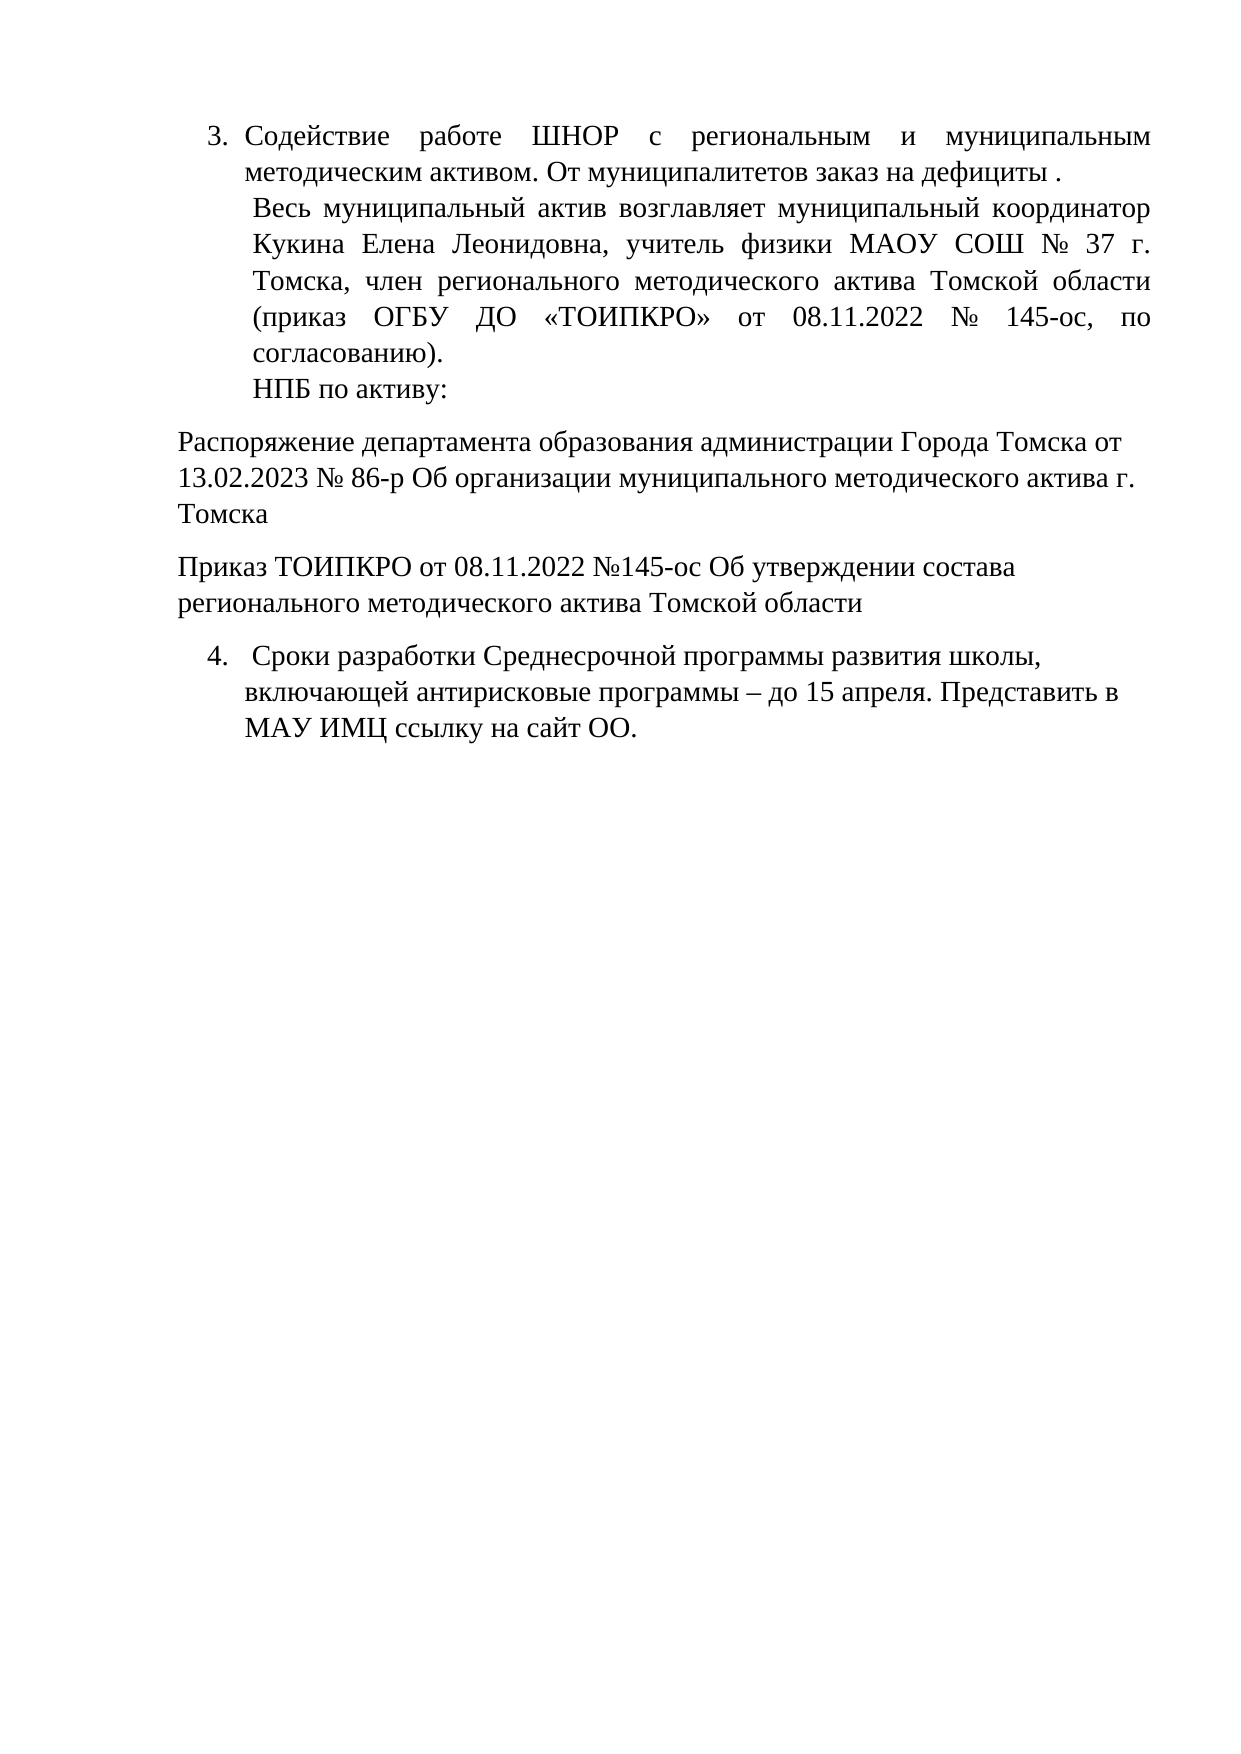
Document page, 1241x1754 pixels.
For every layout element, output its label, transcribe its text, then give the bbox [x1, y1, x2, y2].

list НПБ по активу: [252, 371, 1152, 405]
list Содействие работе ШНОР с региональным и муниципальным методическим активом. От муниципалитетов заказ на дефициты . [207, 118, 1152, 188]
list Сроки разработки Среднесрочной программы развития школы, включающей антирисковые программы – до 15 апреля. Представить в МАУ ИМЦ ссылку на сайт ОО. [207, 638, 1152, 744]
text Приказ ТОИПКРО от 08.11.2022 №145-ос Об утверждении состава регионального методического актива Томской области [177, 549, 1152, 619]
list Весь муниципальный актив возглавляет муниципальный координатор Кукина Елена Леонидовна, учитель физики МАОУ СОШ № 37 г. Томска, член регионального методического актива Томской области (приказ ОГБУ ДО «ТОИПКРО» от 08.11.2022 № 145-ос, по согласованию). [252, 190, 1152, 368]
text Распоряжение департамента образования администрации Города Томска от 13.02.2023 № 86-р Об организации муниципального методического актива г. Томска [177, 424, 1152, 530]
